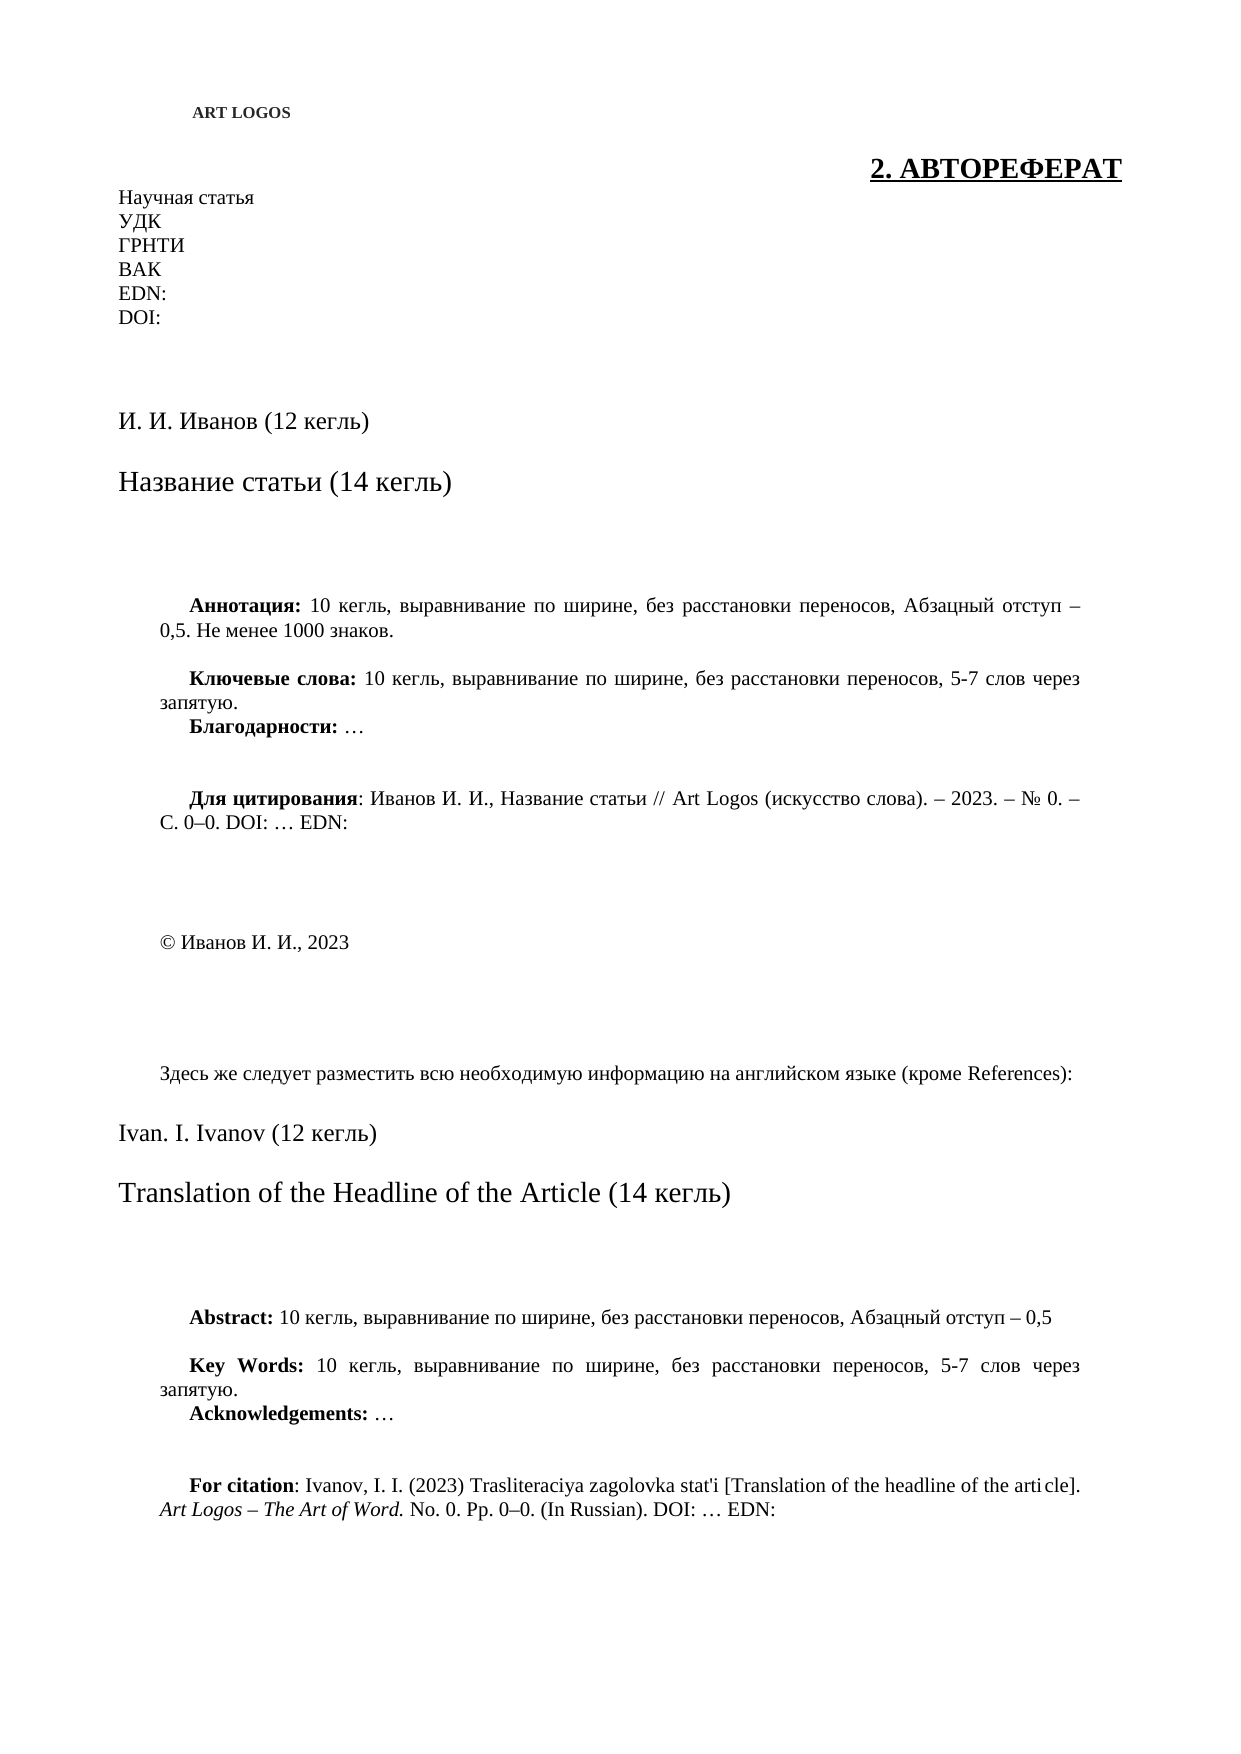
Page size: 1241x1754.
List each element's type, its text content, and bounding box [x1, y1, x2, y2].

text ГРНТИ [118, 233, 1122, 257]
text Key Words: 10 кегль, выравнивание по ширине, без расстановки переносов, 5-7 слов через запятую. [159, 1353, 1081, 1401]
text Здесь же следует разместить всю необходимую информацию на английском языке (кроме References): [118, 1061, 1122, 1085]
text Благодарности: … [159, 714, 1081, 738]
text ВАК [118, 257, 1122, 281]
text Ключевые слова: 10 кегль, выравнивание по ширине, без расстановки переносов, 5-7 слов через запятую. [159, 666, 1081, 714]
text Translation of the Headline of the Artiсle (14 кегль) [118, 1175, 1122, 1209]
text Для цитирования: Иванов И. И., Название статьи // Art Logos (искусство слова). – 2023. – № 0. – С. 0–0. DOI: … EDN: [159, 786, 1081, 834]
text EDN: [118, 281, 1122, 305]
text © Иванов И. И., 2023 [118, 930, 1122, 954]
text Ivan. I. Ivanov (12 кегль) [118, 1118, 1122, 1146]
text Acknowledgements: … [159, 1401, 1081, 1425]
text Название статьи (14 кегль) [118, 464, 1122, 497]
text Abstract: 10 кегль, выравнивание по ширине, без расстановки переносов, Абзацный отступ – 0,5 [159, 1305, 1081, 1329]
text Научная статья [118, 185, 1122, 209]
text УДК [118, 209, 1122, 233]
text Аннотация: 10 кегль, выравнивание по ширине, без расстановки переносов, Абзацный отступ – 0,5. Не менее 1000 знаков. [159, 593, 1081, 642]
text DOI: [118, 305, 1122, 329]
text 2. АВТОРЕФЕРАТ [118, 151, 1122, 185]
text И. И. Иванов (12 кегль) [118, 406, 1122, 435]
text For citation: Ivanov, I. I. (2023) Trasliteraciya zagolovka stat'i [Translation of the headline of the artiсle]. Art Logos – The Art of Word. No. 0. Pp. 0–0. (In Russian). DOI: … EDN: [159, 1473, 1081, 1521]
